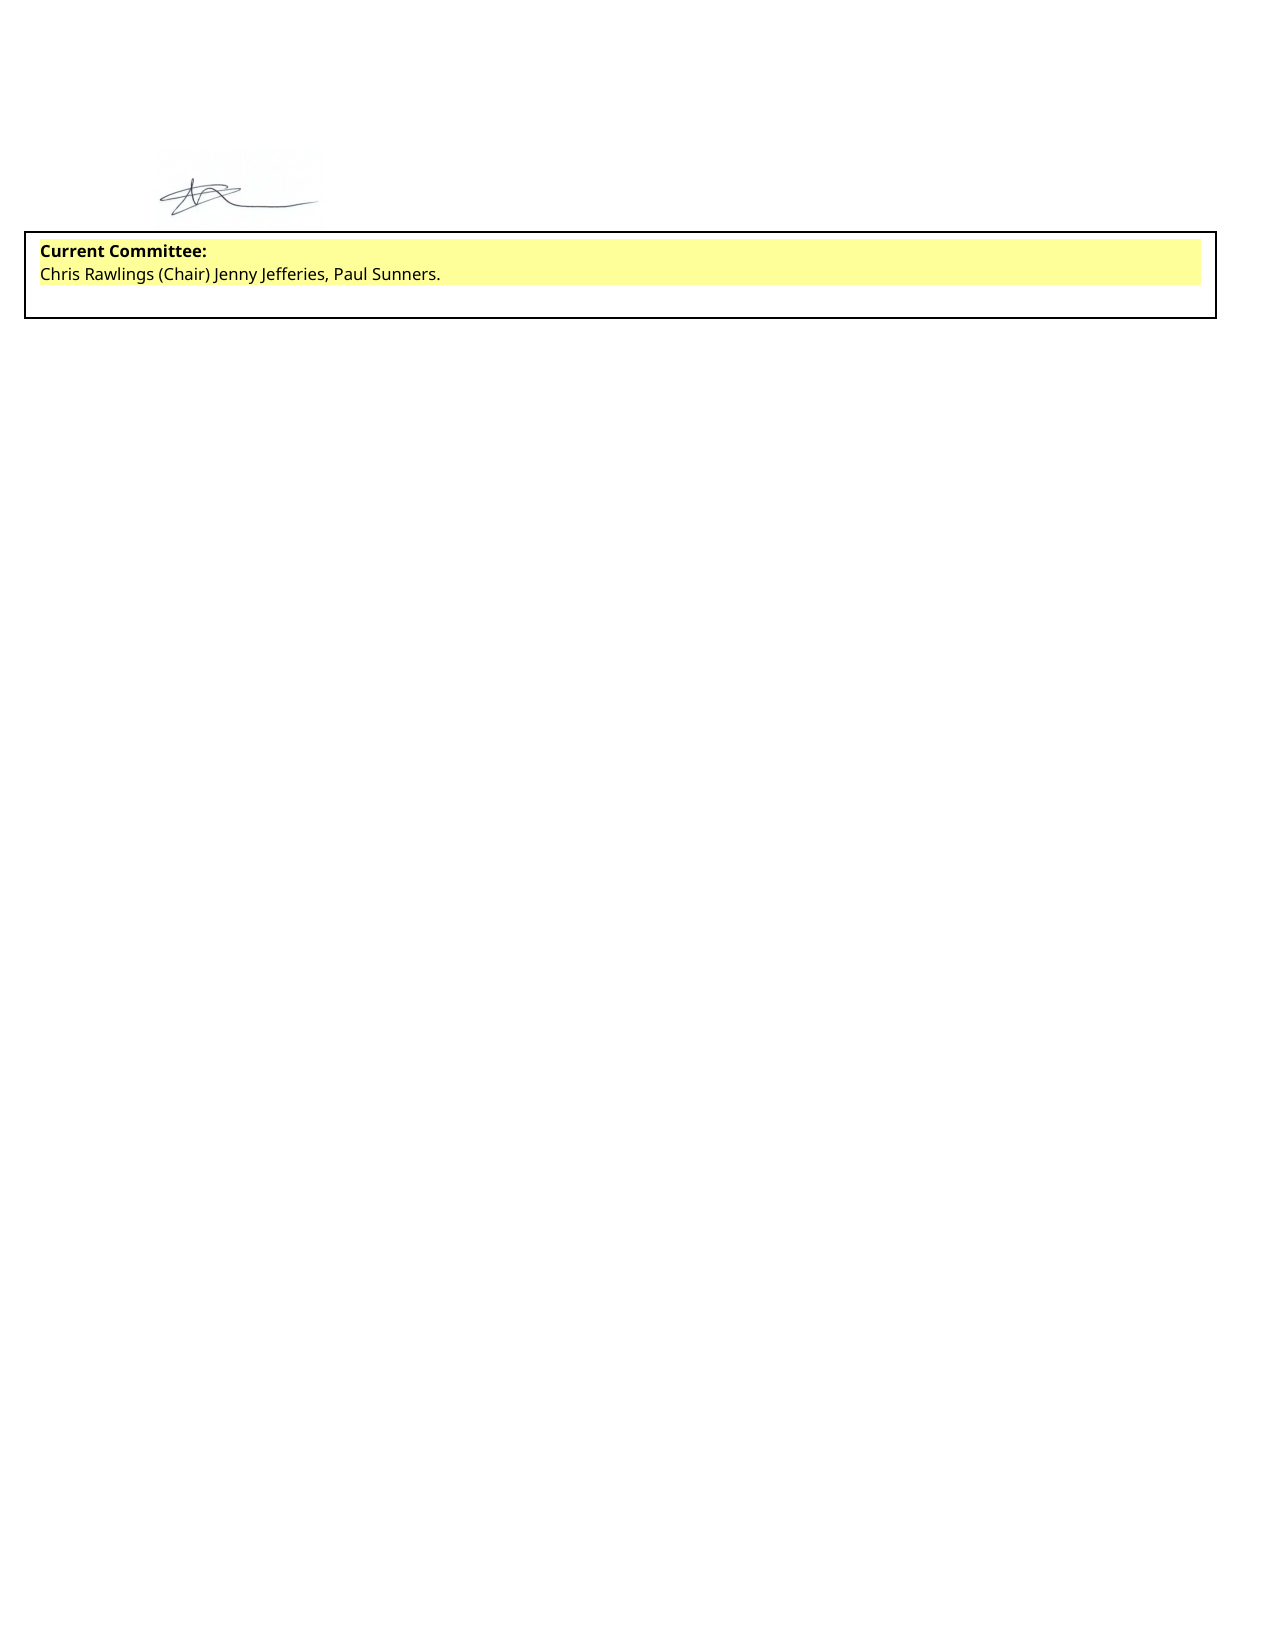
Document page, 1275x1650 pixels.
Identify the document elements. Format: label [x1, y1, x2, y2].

picture [155, 150, 326, 231]
